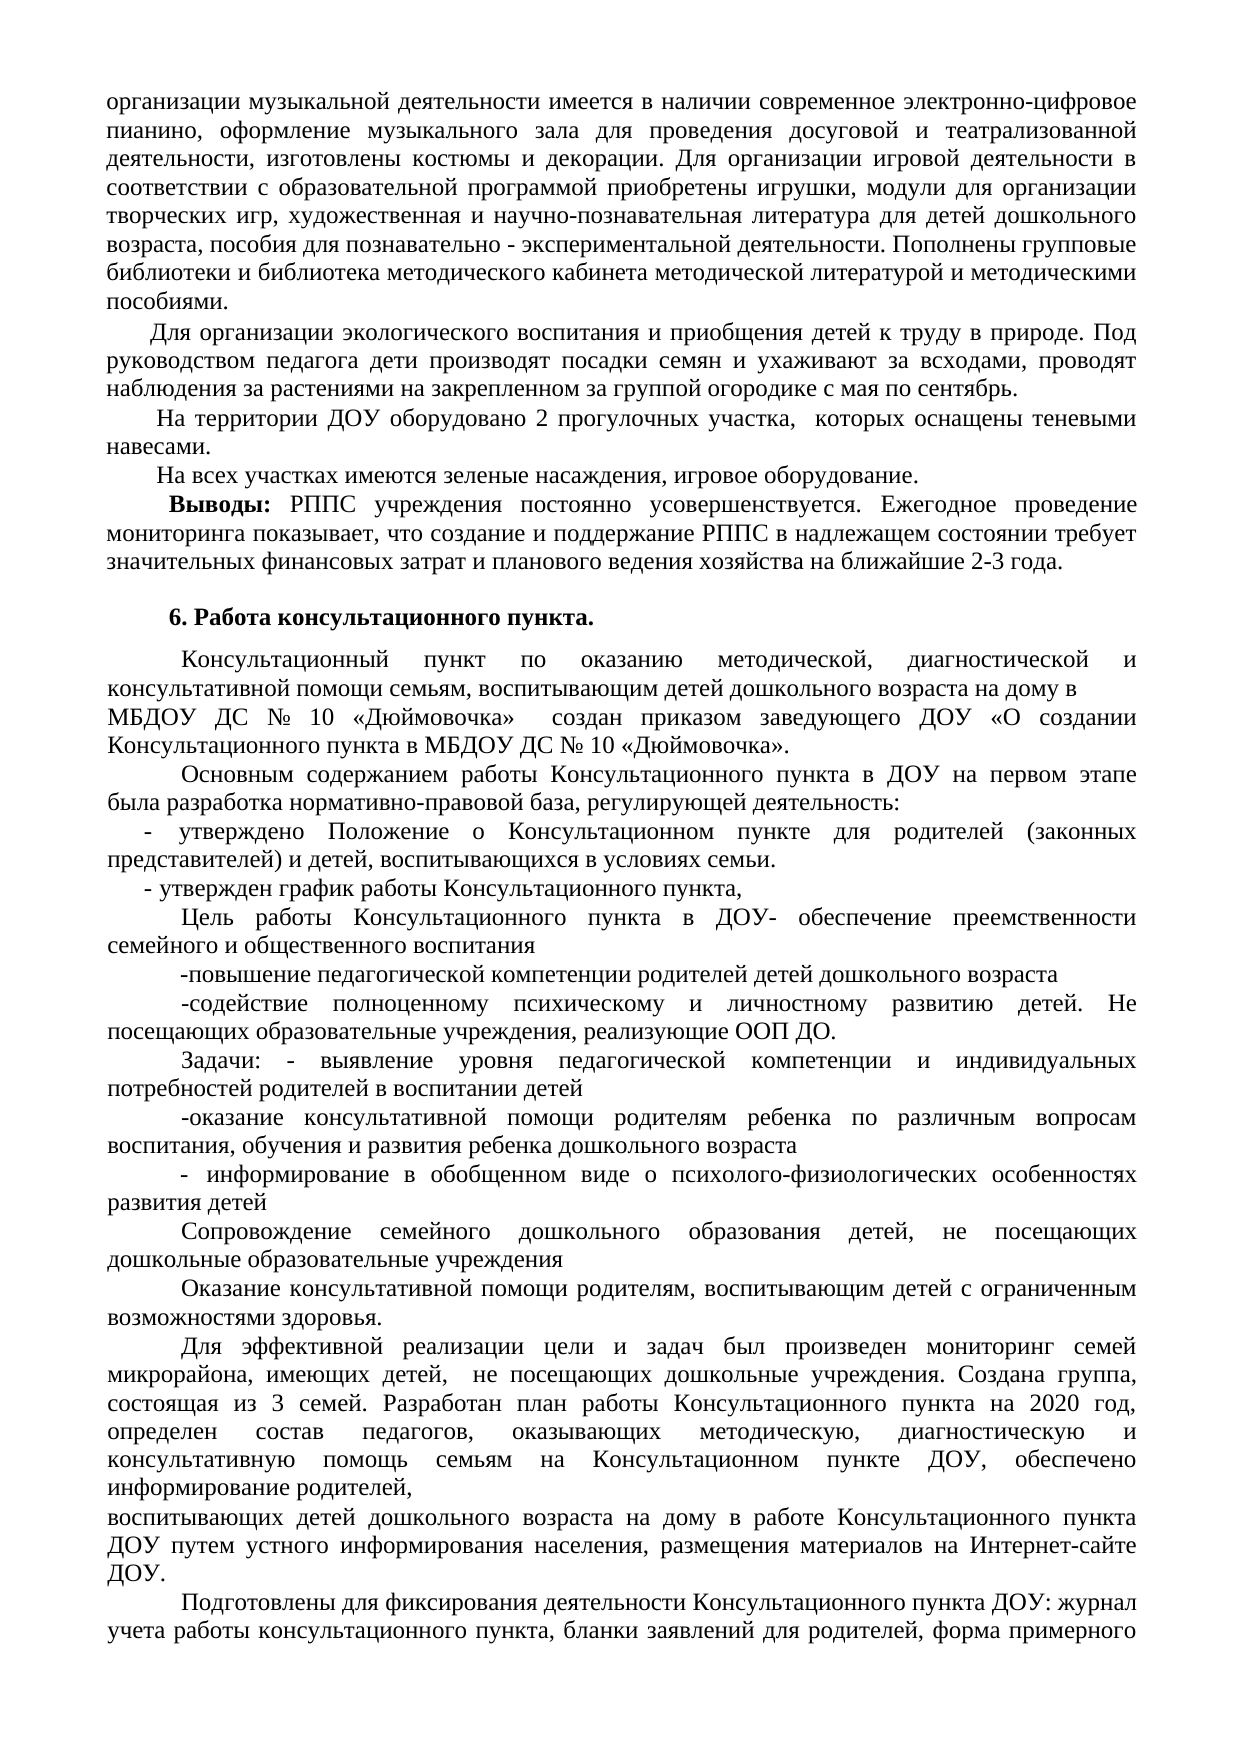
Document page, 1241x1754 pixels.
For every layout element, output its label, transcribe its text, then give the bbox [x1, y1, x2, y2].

text Для эффективной реализации цели и задач был произведен мониторинг семей микрорайона, имеющих детей, не посещающих дошкольные учреждения. Создана группа, состоящая из 3 семей. Разработан план работы Консультационного пункта на 2020 год, определен состав педагогов, оказывающих методическую, диагностическую и консультативную помощь семьям на Консультационном пункте ДОУ, обеспечено информирование родителей, [107, 1332, 1137, 1501]
list информирование в обобщенном виде о психолого-физиологических особенностях развития детей [107, 1161, 1137, 1216]
text -оказание консультативной помощи родителям ребенка по различным вопросам воспитания, обучения и развития ребенка дошкольного возраста [107, 1103, 1137, 1159]
text Консультационный пункт по оказанию методической, диагностической и консультативной помощи семьям, воспитывающим детей дошкольного возраста на дому в [107, 646, 1137, 701]
text 6. Работа консультационного пункта. [106, 603, 1137, 631]
text Выводы: РППС учреждения постоянно усовершенствуется. Ежегодное проведение мониторинга показывает, что создание и поддержание РППС в надлежащем состоянии требует значительных финансовых затрат и планового ведения хозяйства на ближайшие 2-3 года. [106, 490, 1137, 574]
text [107, 1588, 1137, 1644]
text Цель работы Консультационного пункта в ДОУ- обеспечение преемственности семейного и общественного воспитания [107, 903, 1137, 959]
text Задачи: - выявление уровня педагогической компетенции и индивидуальных потребностей родителей в воспитании детей [107, 1046, 1137, 1102]
list утвержден график работы Консультационного пункта, [144, 873, 1137, 902]
text Для организации экологического воспитания и приобщения детей к труду в природе. Под руководством педагога дети производят посадки семян и ухаживают за всходами, проводят наблюдения за растениями на закрепленном за группой огородике с мая по сентябрь. [106, 318, 1137, 402]
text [106, 87, 1137, 315]
list утверждено Положение о Консультационном пункте для родителей (законных представителей) и детей, воспитывающихся в условиях семьи. [107, 817, 1137, 873]
text Оказание консультативной помощи родителям, воспитывающим детей с ограниченным возможностями здоровья. [107, 1275, 1137, 1330]
text -содействие полноценному психическому и личностному развитию детей. Не посещающих образовательные учреждения, реализующие ООП ДО. [107, 989, 1137, 1045]
text -повышение педагогической компетенции родителей детей дошкольного возраста [180, 959, 1137, 988]
text Сопровождение семейного дошкольного образования детей, не посещающих дошкольные образовательные учреждения [107, 1218, 1137, 1273]
text воспитывающих детей дошкольного возраста на дому в работе Консультационного пункта ДОУ путем устного информирования населения, размещения материалов на Интернет-сайте ДОУ. [107, 1503, 1137, 1587]
text На территории ДОУ оборудовано 2 прогулочных участка, которых оснащены теневыми навесами. [106, 404, 1137, 460]
text МБДОУ ДС № 10 «Дюймовочка» создан приказом заведующего ДОУ «О создании Консультационного пункта в МБДОУ ДС № 10 «Дюймовочка». [107, 703, 1137, 758]
text На всех участках имеются зеленые насаждения, игровое оборудование. [106, 460, 1137, 489]
text Основным содержанием работы Консультационного пункта в ДОУ на первом этапе была разработка нормативно-правовой база, регулирующей деятельность: [107, 760, 1137, 816]
